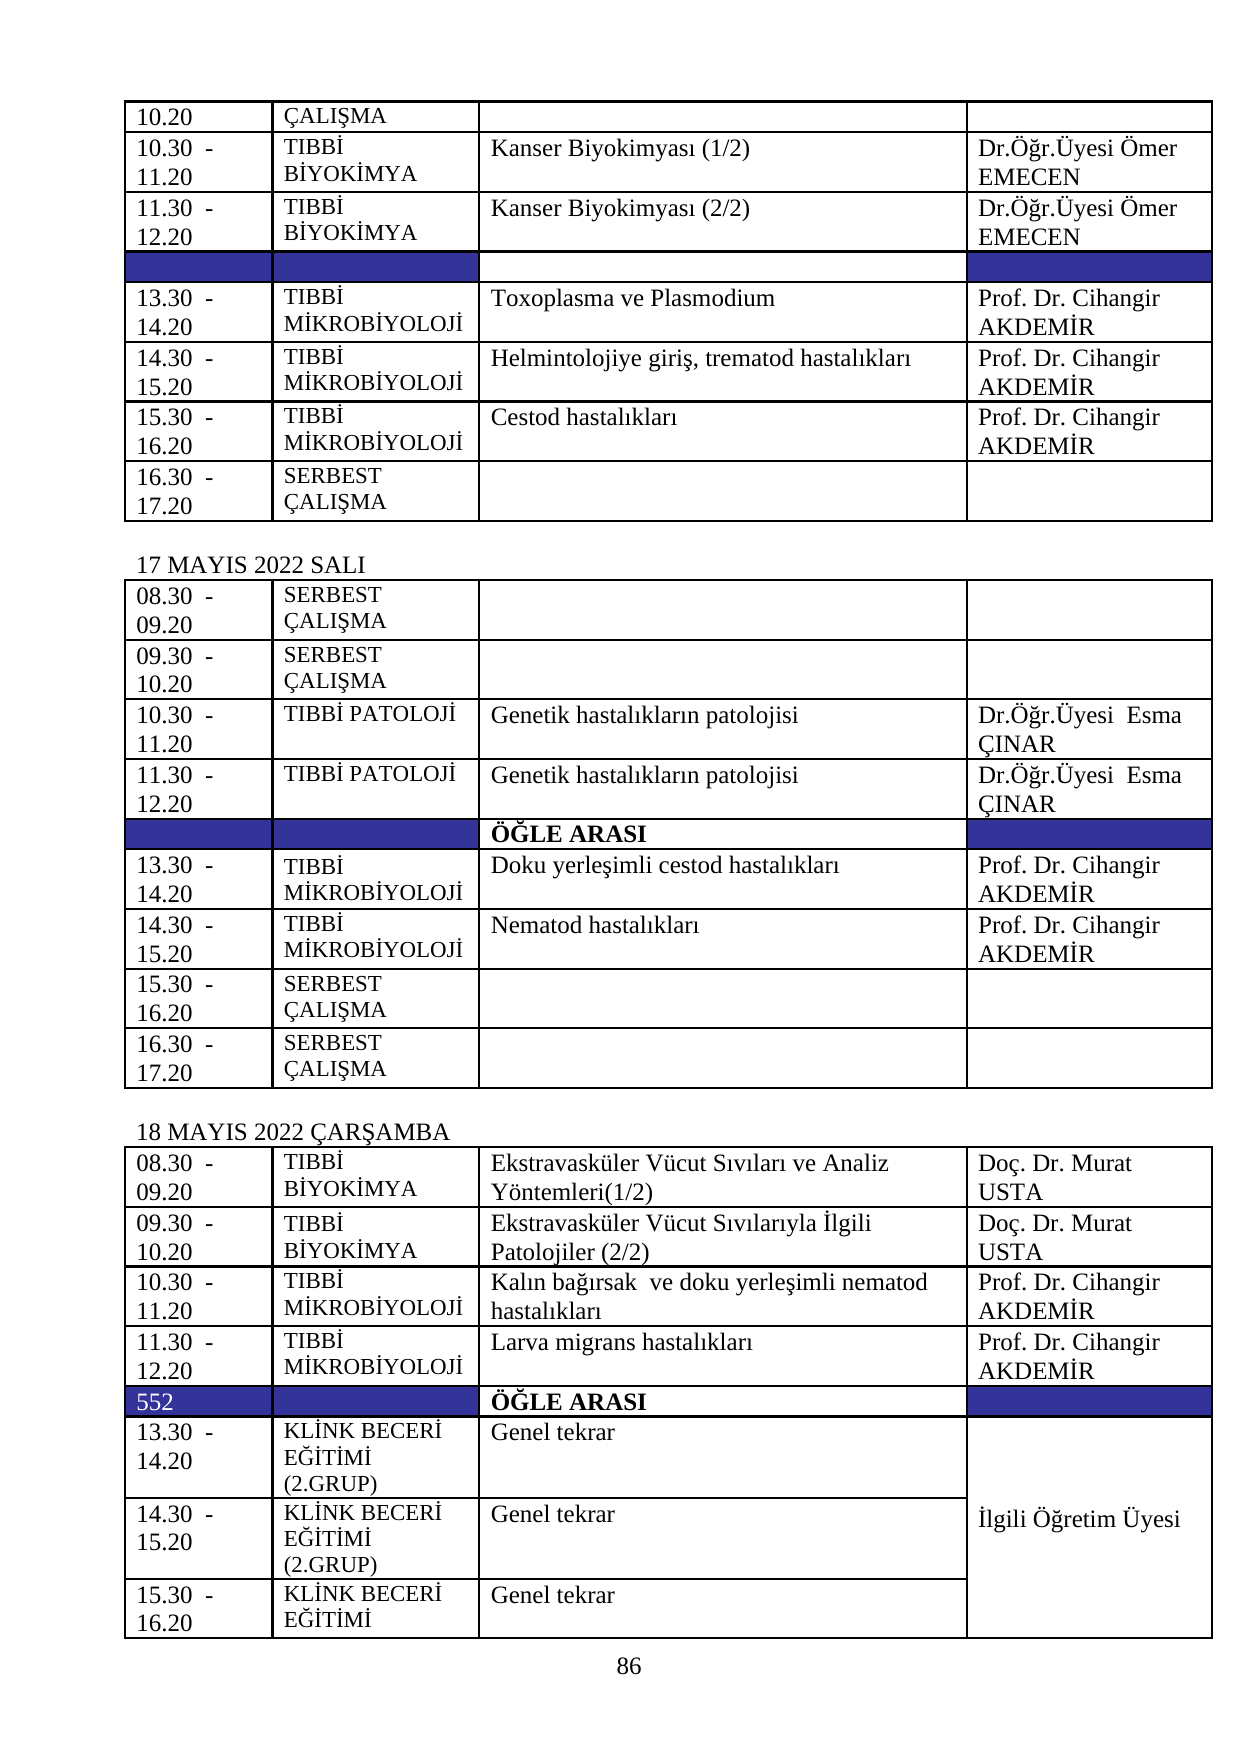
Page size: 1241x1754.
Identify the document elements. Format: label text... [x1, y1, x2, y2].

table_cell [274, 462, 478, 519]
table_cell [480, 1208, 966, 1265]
text 18 MAYIS 2022 ÇARŞAMBA [136, 1117, 1122, 1146]
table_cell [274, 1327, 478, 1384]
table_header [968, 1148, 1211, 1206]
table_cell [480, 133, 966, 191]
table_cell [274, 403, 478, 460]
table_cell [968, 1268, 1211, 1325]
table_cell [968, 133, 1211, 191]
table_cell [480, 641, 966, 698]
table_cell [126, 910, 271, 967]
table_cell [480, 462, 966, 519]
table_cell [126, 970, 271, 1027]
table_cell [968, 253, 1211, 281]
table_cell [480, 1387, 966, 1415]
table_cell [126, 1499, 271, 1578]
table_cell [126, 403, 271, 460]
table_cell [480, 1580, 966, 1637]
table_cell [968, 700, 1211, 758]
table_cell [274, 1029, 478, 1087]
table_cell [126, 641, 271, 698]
text 17 MAYIS 2022 SALI [136, 550, 1122, 579]
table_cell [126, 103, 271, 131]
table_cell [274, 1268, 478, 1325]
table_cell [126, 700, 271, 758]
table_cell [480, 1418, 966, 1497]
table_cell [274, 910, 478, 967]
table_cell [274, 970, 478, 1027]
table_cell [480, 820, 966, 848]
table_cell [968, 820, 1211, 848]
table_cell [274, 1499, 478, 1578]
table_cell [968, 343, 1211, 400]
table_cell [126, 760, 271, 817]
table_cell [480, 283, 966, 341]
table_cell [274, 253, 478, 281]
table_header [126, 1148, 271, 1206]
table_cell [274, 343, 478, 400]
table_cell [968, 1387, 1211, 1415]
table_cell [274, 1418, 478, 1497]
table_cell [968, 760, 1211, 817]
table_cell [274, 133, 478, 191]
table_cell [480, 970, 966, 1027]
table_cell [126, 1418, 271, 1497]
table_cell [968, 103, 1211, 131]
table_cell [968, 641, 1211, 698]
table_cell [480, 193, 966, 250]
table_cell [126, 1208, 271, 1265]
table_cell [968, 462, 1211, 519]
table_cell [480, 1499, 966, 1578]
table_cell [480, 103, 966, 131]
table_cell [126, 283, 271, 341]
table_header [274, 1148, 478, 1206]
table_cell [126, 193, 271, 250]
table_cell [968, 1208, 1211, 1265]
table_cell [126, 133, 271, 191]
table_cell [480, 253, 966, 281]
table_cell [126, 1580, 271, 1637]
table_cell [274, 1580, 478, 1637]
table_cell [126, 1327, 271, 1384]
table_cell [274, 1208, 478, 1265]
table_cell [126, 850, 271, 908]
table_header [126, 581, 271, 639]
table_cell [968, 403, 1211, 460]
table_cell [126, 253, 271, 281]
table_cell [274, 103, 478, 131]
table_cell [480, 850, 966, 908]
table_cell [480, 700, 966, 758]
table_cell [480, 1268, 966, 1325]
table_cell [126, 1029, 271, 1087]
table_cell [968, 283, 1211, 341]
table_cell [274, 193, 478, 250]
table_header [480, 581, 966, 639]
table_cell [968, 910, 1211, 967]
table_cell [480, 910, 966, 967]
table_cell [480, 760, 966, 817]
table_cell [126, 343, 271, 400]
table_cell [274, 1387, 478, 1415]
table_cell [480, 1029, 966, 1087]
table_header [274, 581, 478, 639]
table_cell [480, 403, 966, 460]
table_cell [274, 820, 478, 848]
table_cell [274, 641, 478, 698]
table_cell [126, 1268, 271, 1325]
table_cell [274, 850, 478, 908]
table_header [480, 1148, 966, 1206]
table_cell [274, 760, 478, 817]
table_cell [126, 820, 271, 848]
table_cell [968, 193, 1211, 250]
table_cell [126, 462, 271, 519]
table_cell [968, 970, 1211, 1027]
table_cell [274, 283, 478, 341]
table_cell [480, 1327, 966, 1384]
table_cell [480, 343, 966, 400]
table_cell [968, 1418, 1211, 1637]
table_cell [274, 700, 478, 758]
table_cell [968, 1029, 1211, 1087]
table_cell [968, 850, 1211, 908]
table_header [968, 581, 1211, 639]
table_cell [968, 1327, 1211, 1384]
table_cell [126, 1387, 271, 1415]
